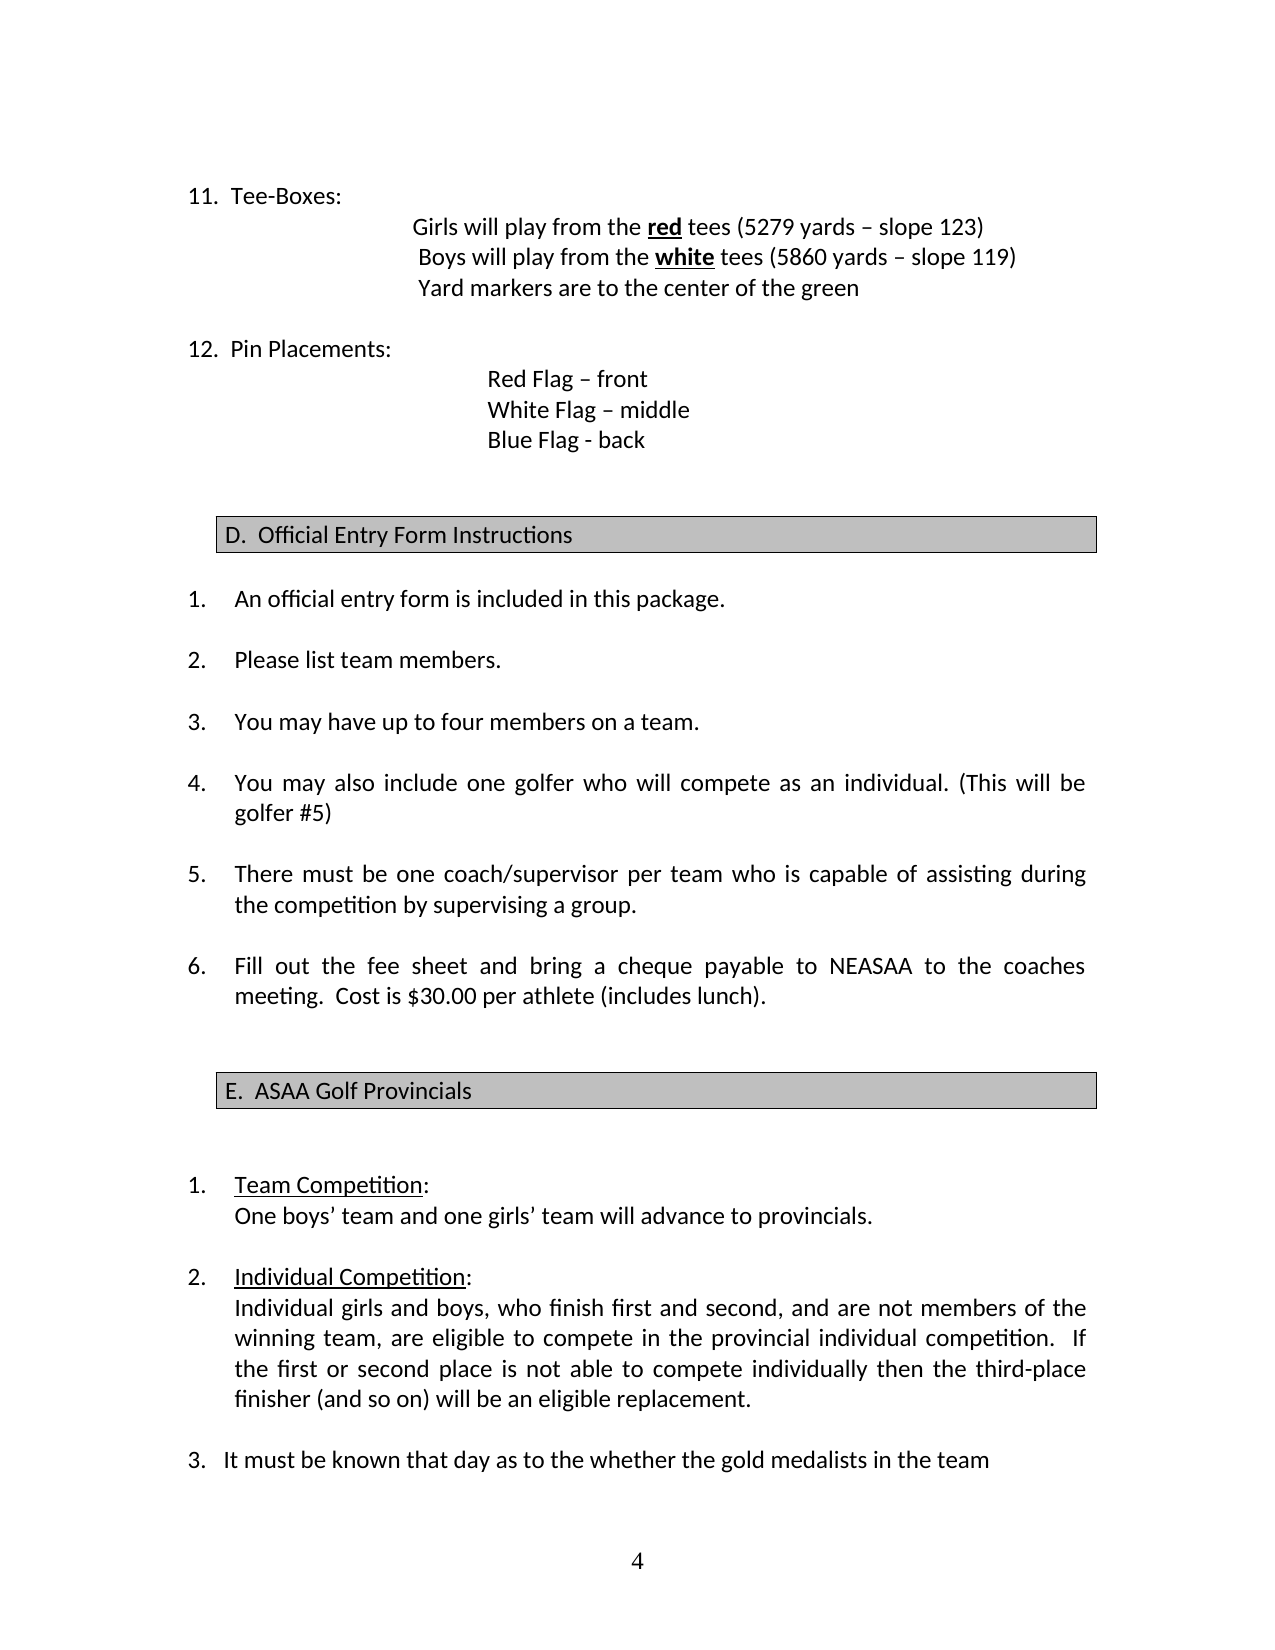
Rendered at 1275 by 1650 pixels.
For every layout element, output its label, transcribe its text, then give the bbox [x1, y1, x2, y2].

list You may also include one golfer who will compete as an individual. (This will be golfer #5) [187, 767, 1087, 828]
text Girls will play from the red tees (5279 yards – slope 123) [225, 211, 1087, 242]
text Yard markers are to the center of the green [337, 272, 1087, 303]
text 3. It must be known that day as to the whether the gold medalists in the team [187, 1444, 1087, 1475]
text Red Flag – front [187, 364, 1087, 394]
text E. ASAA Golf Provincials [217, 1073, 1096, 1108]
text One boys’ team and one girls’ team will advance to provincials. [187, 1200, 1087, 1231]
text Blue Flag - back [187, 425, 1087, 455]
list Individual Competition: [187, 1261, 1087, 1292]
list There must be one coach/supervisor per team who is capable of assisting during the competition by supervising a group. [187, 858, 1087, 919]
list An official entry form is included in this package. [187, 583, 1087, 614]
list Team Competition: [187, 1170, 1087, 1200]
text D. Official Entry Form Instructions [217, 517, 1096, 552]
list You may have up to four members on a team. [187, 706, 1087, 736]
text 12. Pin Placements: [187, 333, 1087, 364]
list Tee-Boxes: [187, 181, 1087, 211]
list Fill out the fee sheet and bring a cheque payable to NEASAA to the coaches meeting. Cost is $30.00 per athlete (includes lunch). [187, 950, 1087, 1011]
text Boys will play from the white tees (5860 yards – slope 119) [375, 242, 1087, 272]
text Individual girls and boys, who finish first and second, and are not members of the winning team, are eligible to compete in the provincial individual competition. If the first or second place is not able to compete individually then the third-place finisher (and so on) will be an eligible replacement. [234, 1292, 1087, 1414]
list Please list team members. [187, 644, 1087, 675]
text White Flag – middle [187, 394, 1087, 425]
